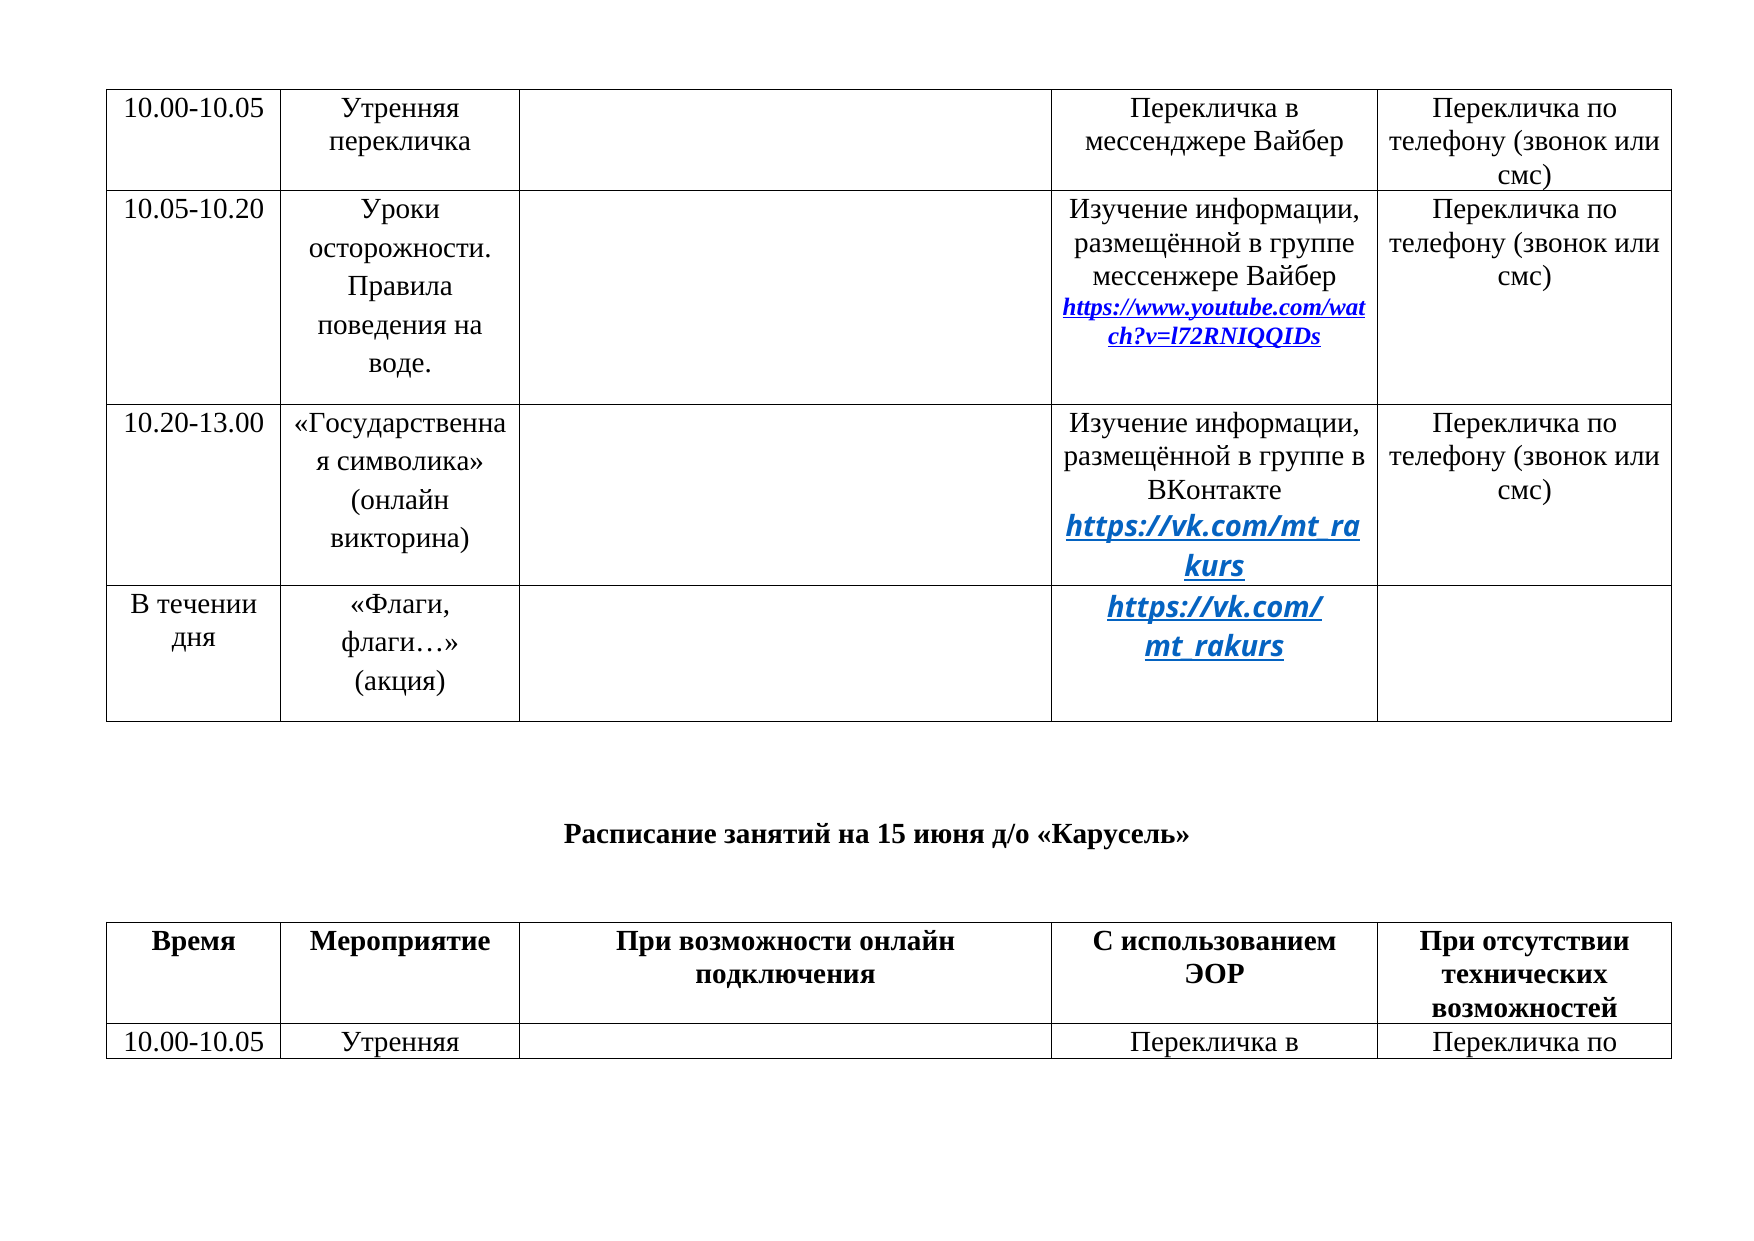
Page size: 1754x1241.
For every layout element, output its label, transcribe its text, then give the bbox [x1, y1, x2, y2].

table_cell [520, 90, 1051, 190]
table_header С использованием ЭОР [1052, 923, 1377, 1023]
table_cell Изучение информации, размещённой в группе мессенжере Вайбер https://www.youtube.com/watch?v=l72RNIQQIDs [1052, 191, 1377, 404]
table_cell Перекличка по телефону (звонок или смс) [1378, 405, 1671, 585]
table_header При возможности онлайн подключения [520, 923, 1051, 1023]
table_cell «Государственная символика» (онлайн викторина) [281, 405, 519, 585]
table_header При отсутствии технических возможностей [1378, 923, 1671, 1023]
table_cell [1378, 586, 1671, 721]
table_cell Уроки осторожности. Правила поведения на воде. [281, 191, 519, 404]
table_cell «Флаги, флаги…» (акция) [281, 586, 519, 721]
table_cell [520, 191, 1051, 404]
table_cell Перекличка по телефону (звонок или смс) [1378, 191, 1671, 404]
table_cell Утренняя перекличка [281, 90, 519, 190]
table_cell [1052, 1024, 1377, 1058]
table_cell [520, 405, 1051, 585]
table_header Мероприятие [281, 923, 519, 1023]
table_cell 10.05-10.20 [107, 191, 280, 404]
table_cell [520, 1024, 1051, 1058]
table_cell [520, 586, 1051, 721]
table_cell 10.00-10.05 [107, 90, 280, 190]
table_cell https://vk.com/mt_rakurs [1052, 586, 1377, 721]
table_cell Изучение информации, размещённой в группе в ВКонтакте https://vk.com/mt_rakurs [1052, 405, 1377, 585]
table_cell Перекличка по телефону (звонок или смс) [1378, 90, 1671, 190]
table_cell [1378, 1024, 1671, 1058]
table_header Время [107, 923, 280, 1023]
table_cell Утренняя перекличка [281, 1024, 519, 1058]
table_cell Перекличка в мессенджере Вайбер [1052, 90, 1377, 190]
table_cell 10.20-13.00 [107, 405, 280, 585]
table_cell В течении дня [107, 586, 280, 721]
table_cell 10.00-10.05 [107, 1024, 280, 1058]
text Расписание занятий на 15 июня д/о «Карусель» [118, 816, 1636, 849]
